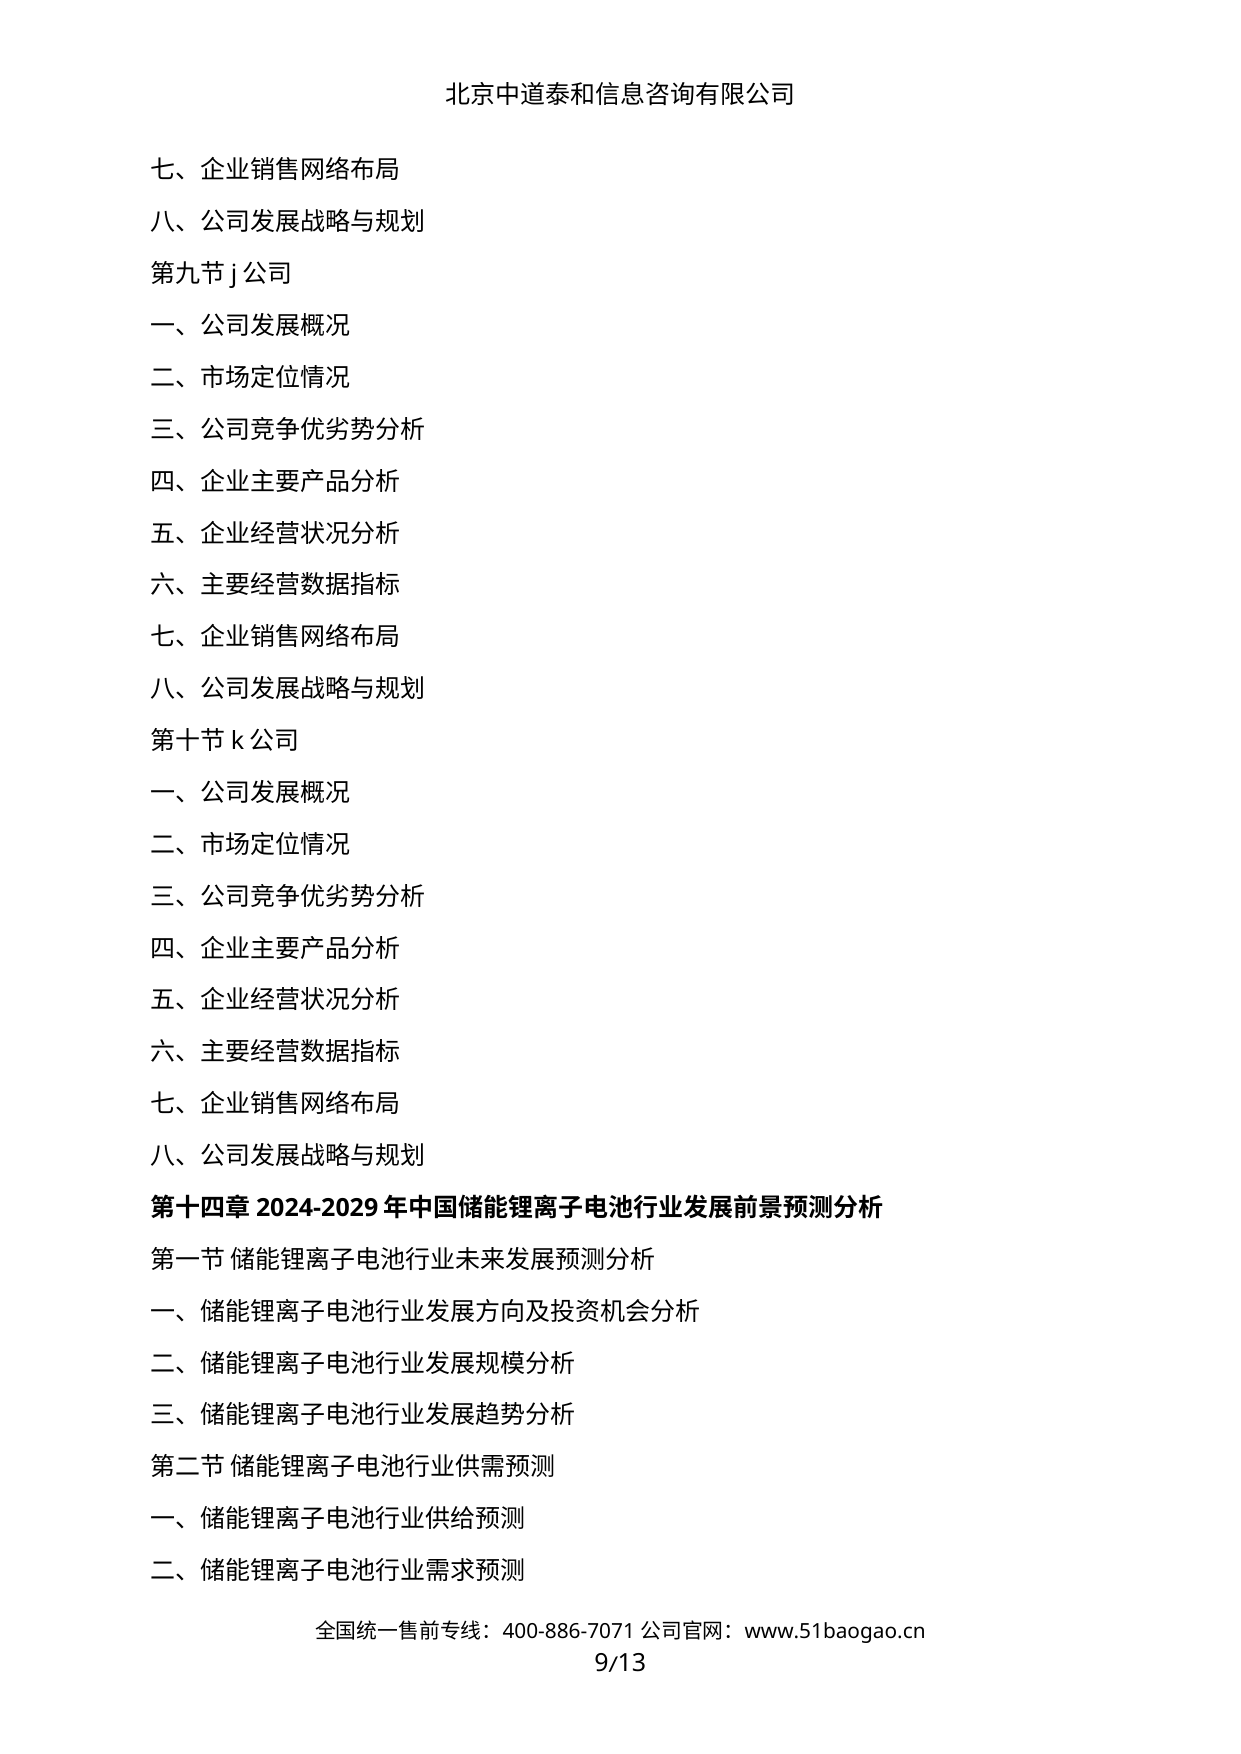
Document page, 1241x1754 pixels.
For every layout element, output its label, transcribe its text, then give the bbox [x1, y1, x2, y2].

text 四、企业主要产品分析 [150, 461, 1090, 497]
text 七、企业销售网络布局 [150, 617, 1090, 653]
text 一、储能锂离子电池行业发展方向及投资机会分析 [150, 1291, 1090, 1327]
text 七、企业销售网络布局 [150, 1084, 1090, 1120]
text 一、储能锂离子电池行业供给预测 [150, 1499, 1090, 1535]
text 第二节 储能锂离子电池行业供需预测 [150, 1447, 1090, 1483]
text 一、公司发展概况 [150, 772, 1090, 809]
text 三、公司竞争优劣势分析 [150, 409, 1090, 446]
text 五、企业经营状况分析 [150, 513, 1090, 549]
text 六、主要经营数据指标 [150, 565, 1090, 601]
text 二、市场定位情况 [150, 357, 1090, 394]
text 四、企业主要产品分析 [150, 928, 1090, 964]
text 三、储能锂离子电池行业发展趋势分析 [150, 1395, 1090, 1431]
text 第九节 j公司 [150, 254, 1090, 290]
text 七、企业销售网络布局 [150, 150, 1090, 186]
text 第一节 储能锂离子电池行业未来发展预测分析 [150, 1239, 1090, 1276]
text 第十节 k公司 [150, 721, 1090, 757]
text 三、公司竞争优劣势分析 [150, 876, 1090, 912]
text 二、市场定位情况 [150, 824, 1090, 861]
text 八、公司发展战略与规划 [150, 202, 1090, 238]
text 八、公司发展战略与规划 [150, 669, 1090, 705]
text 第十四章 2024-2029年中国储能锂离子电池行业发展前景预测分析 [150, 1187, 1090, 1224]
text 六、主要经营数据指标 [150, 1032, 1090, 1068]
text 一、公司发展概况 [150, 306, 1090, 342]
text 五、企业经营状况分析 [150, 980, 1090, 1016]
text 二、储能锂离子电池行业发展规模分析 [150, 1343, 1090, 1379]
text 二、储能锂离子电池行业需求预测 [150, 1551, 1090, 1587]
text 八、公司发展战略与规划 [150, 1136, 1090, 1172]
